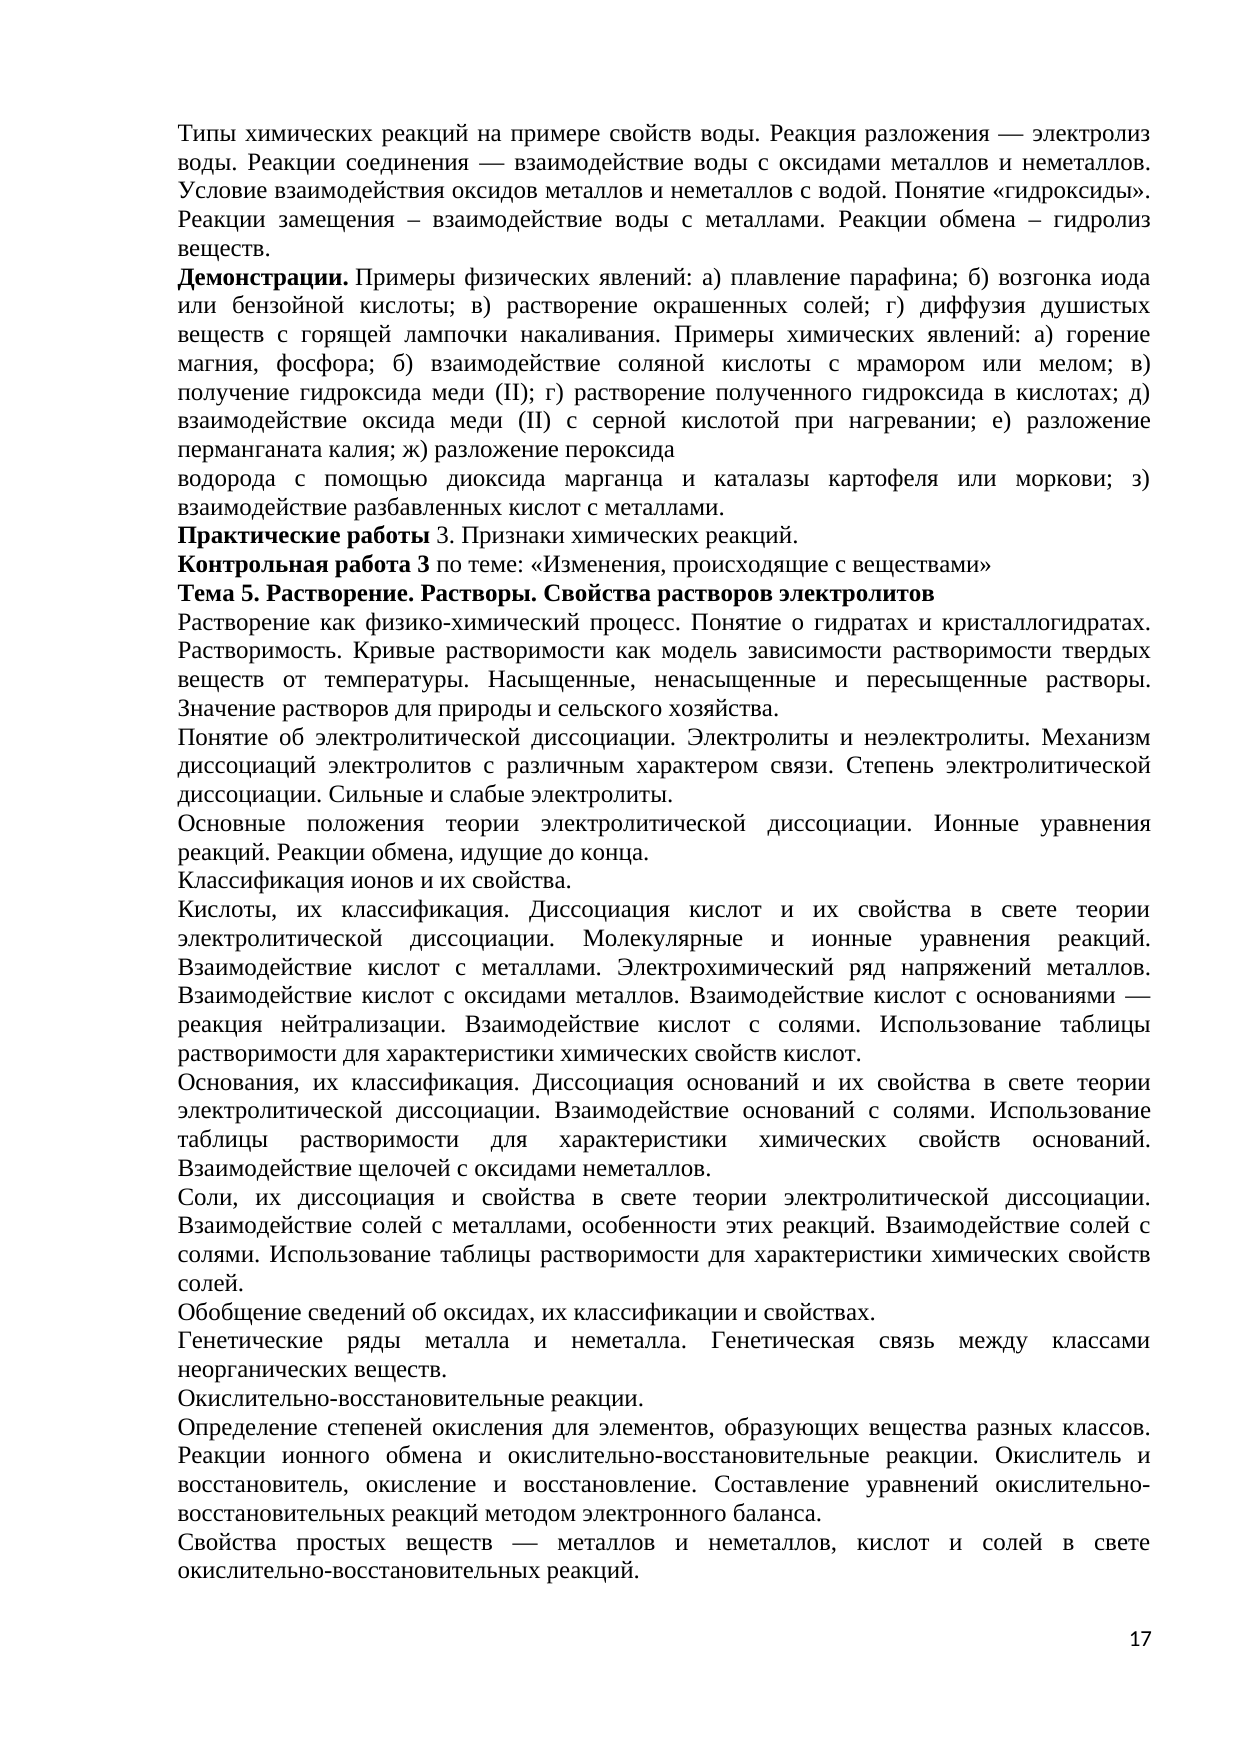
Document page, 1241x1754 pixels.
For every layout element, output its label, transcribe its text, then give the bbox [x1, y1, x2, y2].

text водорода с помощью диоксида марганца и каталазы картофеля или моркови; з) взаимодействие разбавленных кислот с металлами. [177, 463, 1152, 521]
text Тема 5. Растворение. Растворы. Свойства растворов электролитов [177, 578, 1152, 607]
text Демонстрации. Примеры физических явлений: а) плавление парафина; б) возгонка иода или бензойной кислоты; в) растворение окрашенных солей; г) диффузия душистых веществ с горящей лампочки накаливания. Примеры химических явлений: а) горение магния, фосфора; б) взаимодействие соляной кислоты с мрамором или мелом; в) получение гидроксида меди (II); г) растворение полученного гидроксида в кислотах; д) взаимодействие оксида меди (II) с серной кислотой при нагревании; е) разложение перманганата калия; ж) разложение пероксида [177, 262, 1152, 463]
text Определение степеней окисления для элементов, образующих вещества разных классов. Реакции ионного обмена и окислительно-восстановительные реакции. Окислитель и восстановитель, окисление и восстановление. Составление уравнений окислительно-восстановительных реакций методом электронного баланса. [177, 1412, 1152, 1527]
text Основания, их классификация. Диссоциация оснований и их свойства в свете теории электролитической диссоциации. Взаимодействие оснований с солями. Использование таблицы растворимости для характеристики химических свойств оснований. Взаимодействие щелочей с оксидами неметаллов. [177, 1067, 1152, 1182]
text Контрольная работа 3 по теме: «Изменения, происходящие с веществами» [177, 549, 1152, 578]
text Типы химических реакций на примере свойств воды. Реакция разложения — электролиз воды. Реакции соединения — взаимодействие воды с оксидами металлов и неметаллов. Условие взаимодействия оксидов металлов и неметаллов с водой. Понятие «гидроксиды». Реакции замещения – взаимодействие воды с металлами. Реакции обмена – гидролиз веществ. [177, 118, 1152, 262]
text Понятие об электролитической диссоциации. Электролиты и неэлектролиты. Механизм диссоциаций электролитов с различным характером связи. Степень электролитической диссоциации. Сильные и слабые электролиты. [177, 722, 1152, 808]
text Растворение как физико-химический процесс. Понятие о гидратах и кристаллогидратах. Растворимость. Кривые растворимости как модель зависимости растворимости твердых веществ от температуры. Насыщенные, ненасыщенные и пересыщенные растворы. Значение растворов для природы и сельского хозяйства. [177, 607, 1152, 722]
text Обобщение сведений об оксидах, их классификации и свойствах. [177, 1297, 1152, 1326]
text Окислительно-восстановительные реакции. [177, 1383, 1152, 1412]
text Практические работы 3. Признаки химических реакций. [177, 521, 1152, 549]
text Свойства простых веществ — металлов и неметаллов, кислот и солей в свете окислительно-восстановительных реакций. [177, 1527, 1152, 1584]
text Кислоты, их классификация. Диссоциация кислот и их свойства в свете теории электролитической диссоциации. Молекулярные и ионные уравнения реакций. Взаимодействие кислот с металлами. Электрохимический ряд напряжений металлов. Взаимодействие кислот с оксидами металлов. Взаимодействие кислот с основаниями —реакция нейтрализации. Взаимодействие кислот с солями. Использование таблицы растворимости для характеристики химических свойств кислот. [177, 894, 1152, 1067]
text Генетические ряды металла и неметалла. Генетическая связь между классами неорганических веществ. [177, 1326, 1152, 1383]
text Основные положения теории электролитической диссоциации. Ионные уравнения реакций. Реакции обмена, идущие до конца. [177, 808, 1152, 866]
text Классификация ионов и их свойства. [177, 866, 1152, 894]
text Соли, их диссоциация и свойства в свете теории электролитической диссоциации. Взаимодействие солей с металлами, особенности этих реакций. Взаимодействие солей с солями. Использование таблицы растворимости для характеристики химических свойств солей. [177, 1182, 1152, 1297]
